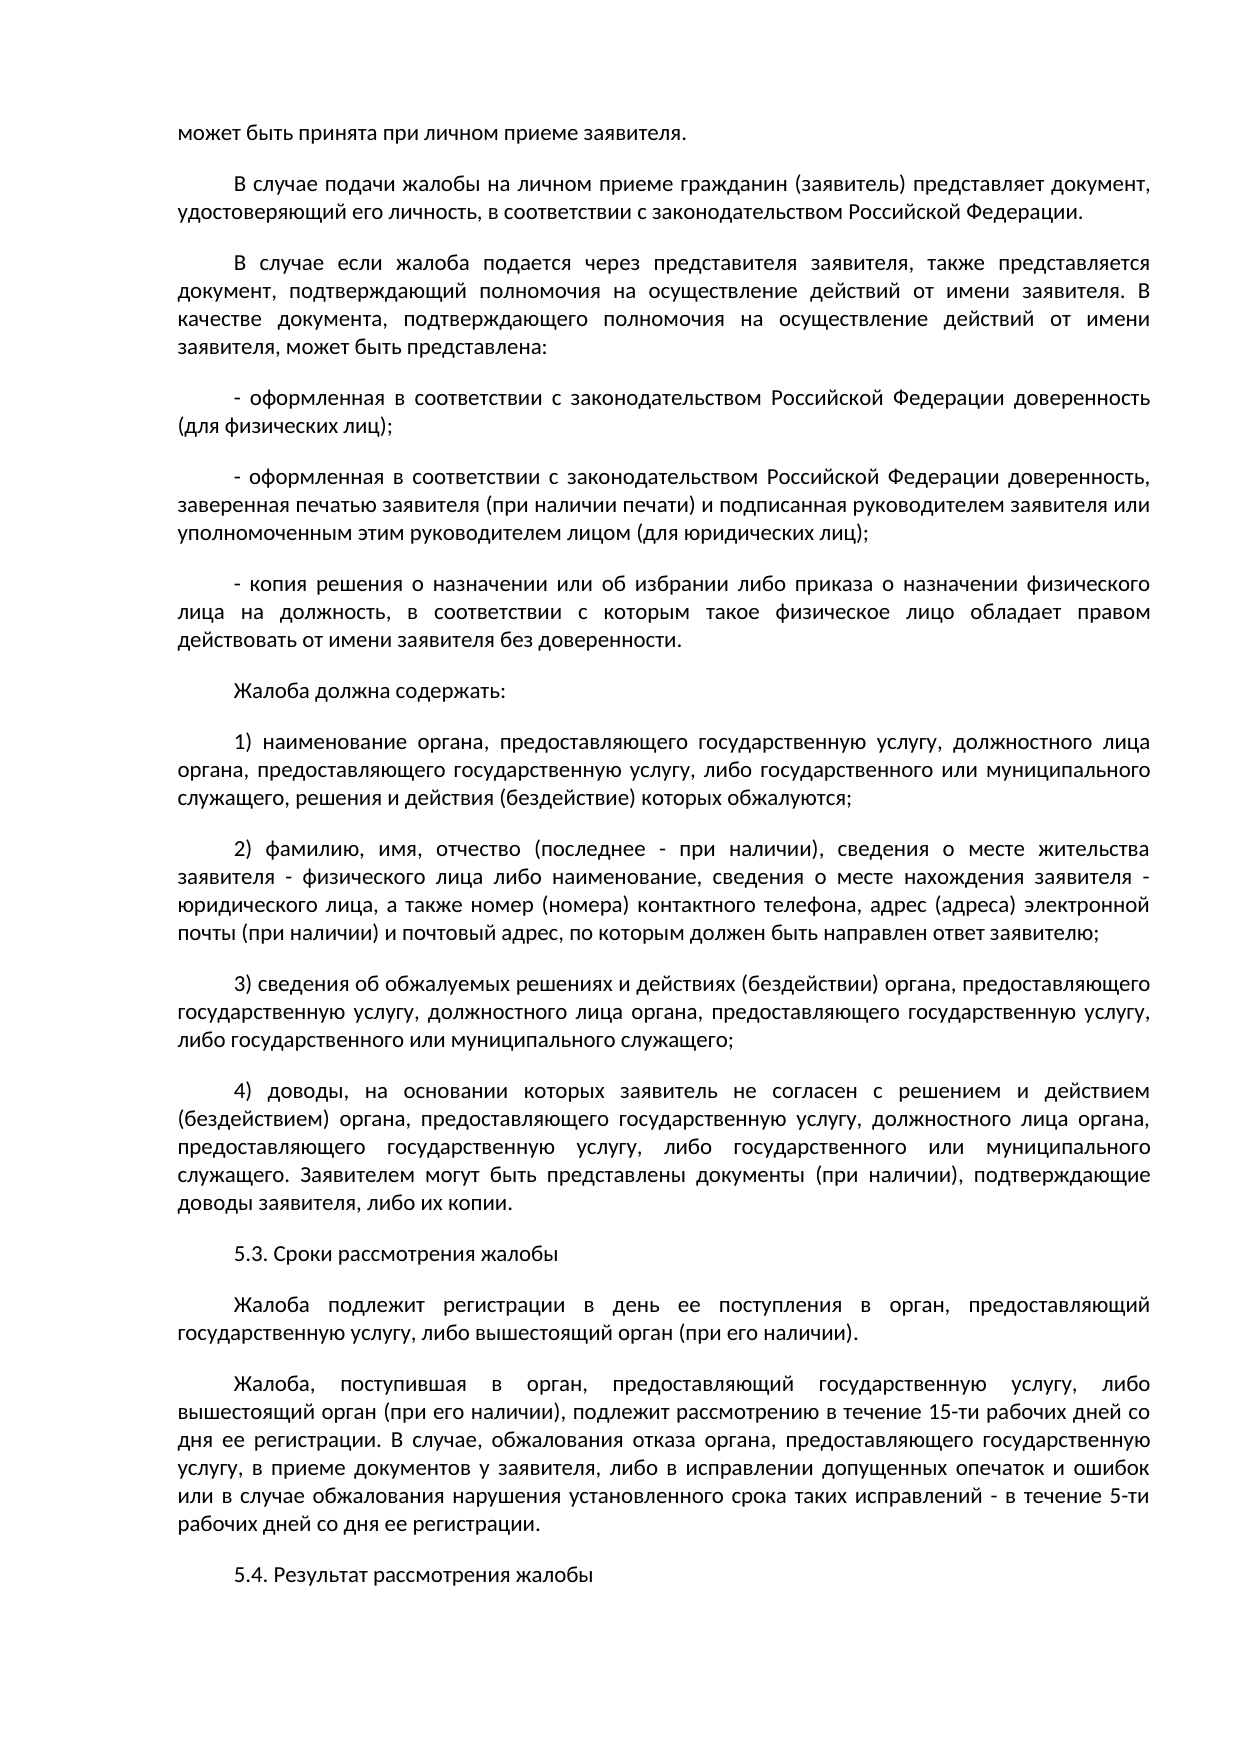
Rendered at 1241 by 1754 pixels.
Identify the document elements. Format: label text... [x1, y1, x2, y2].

text - копия решения о назначении или об избрании либо приказа о назначении физического лица на должность, в соответствии с которым такое физическое лицо обладает правом действовать от имени заявителя без доверенности. [177, 569, 1152, 653]
text 5.4. Результат рассмотрения жалобы [177, 1560, 1152, 1588]
text - оформленная в соответствии с законодательством Российской Федерации доверенность, заверенная печатью заявителя (при наличии печати) и подписанная руководителем заявителя или уполномоченным этим руководителем лицом (для юридических лиц); [177, 462, 1152, 546]
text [177, 118, 1152, 146]
text В случае подачи жалобы на личном приеме гражданин (заявитель) представляет документ, удостоверяющий его личность, в соответствии с законодательством Российской Федерации. [177, 169, 1152, 225]
text 4) доводы, на основании которых заявитель не согласен с решением и действием (бездействием) органа, предоставляющего государственную услугу, должностного лица органа, предоставляющего государственную услугу, либо государственного или муниципального служащего. Заявителем могут быть представлены документы (при наличии), подтверждающие доводы заявителя, либо их копии. [177, 1076, 1152, 1216]
text 1) наименование органа, предоставляющего государственную услугу, должностного лица органа, предоставляющего государственную услугу, либо государственного или муниципального служащего, решения и действия (бездействие) которых обжалуются; [177, 727, 1152, 811]
text Жалоба подлежит регистрации в день ее поступления в орган, предоставляющий государственную услугу, либо вышестоящий орган (при его наличии). [177, 1290, 1152, 1346]
text 5.3. Сроки рассмотрения жалобы [177, 1239, 1152, 1267]
text 2) фамилию, имя, отчество (последнее - при наличии), сведения о месте жительства заявителя - физического лица либо наименование, сведения о месте нахождения заявителя - юридического лица, а также номер (номера) контактного телефона, адрес (адреса) электронной почты (при наличии) и почтовый адрес, по которым должен быть направлен ответ заявителю; [177, 834, 1152, 946]
text - оформленная в соответствии с законодательством Российской Федерации доверенность (для физических лиц); [177, 383, 1152, 439]
text Жалоба должна содержать: [177, 676, 1152, 704]
text 3) сведения об обжалуемых решениях и действиях (бездействии) органа, предоставляющего государственную услугу, должностного лица органа, предоставляющего государственную услугу, либо государственного или муниципального служащего; [177, 969, 1152, 1053]
text Жалоба, поступившая в орган, предоставляющий государственную услугу, либо вышестоящий орган (при его наличии), подлежит рассмотрению в течение 15-ти рабочих дней со дня ее регистрации. В случае, обжалования отказа органа, предоставляющего государственную услугу, в приеме документов у заявителя, либо в исправлении допущенных опечаток и ошибок или в случае обжалования нарушения установленного срока таких исправлений - в течение 5-ти рабочих дней со дня ее регистрации. [177, 1369, 1152, 1537]
text В случае если жалоба подается через представителя заявителя, также представляется документ, подтверждающий полномочия на осуществление действий от имени заявителя. В качестве документа, подтверждающего полномочия на осуществление действий от имени заявителя, может быть представлена: [177, 248, 1152, 360]
